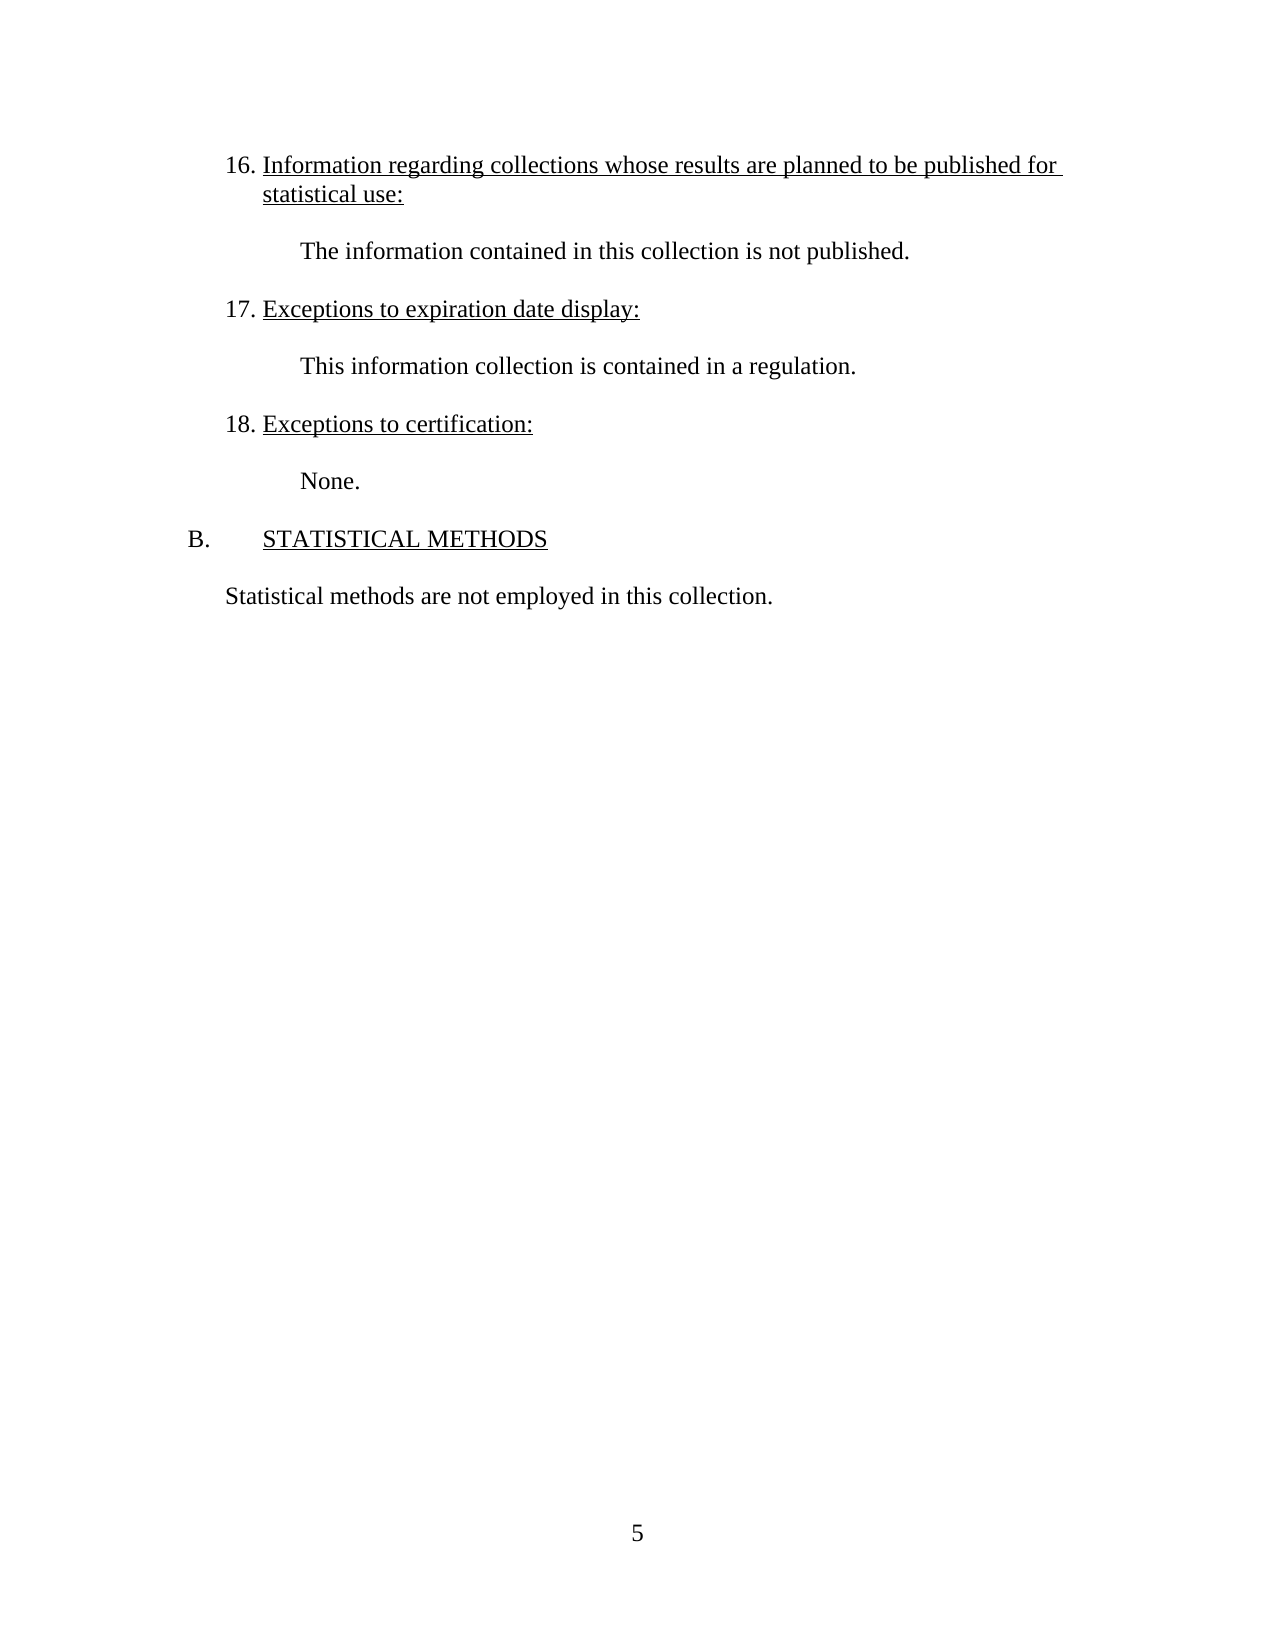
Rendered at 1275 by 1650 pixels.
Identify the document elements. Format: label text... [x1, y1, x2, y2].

list STATISTICAL METHODS [187, 524, 1125, 552]
text This information collection is contained in a regulation. [285, 351, 1125, 380]
text The information contained in this collection is not published. [285, 236, 1125, 265]
list Information regarding collections whose results are planned to be published for statistical use: [225, 150, 1125, 207]
text Statistical methods are not employed in this collection. [150, 581, 1125, 610]
list Exceptions to expiration date display: [225, 294, 1125, 322]
list Exceptions to certification: [225, 409, 1125, 437]
text None. [285, 466, 1125, 495]
